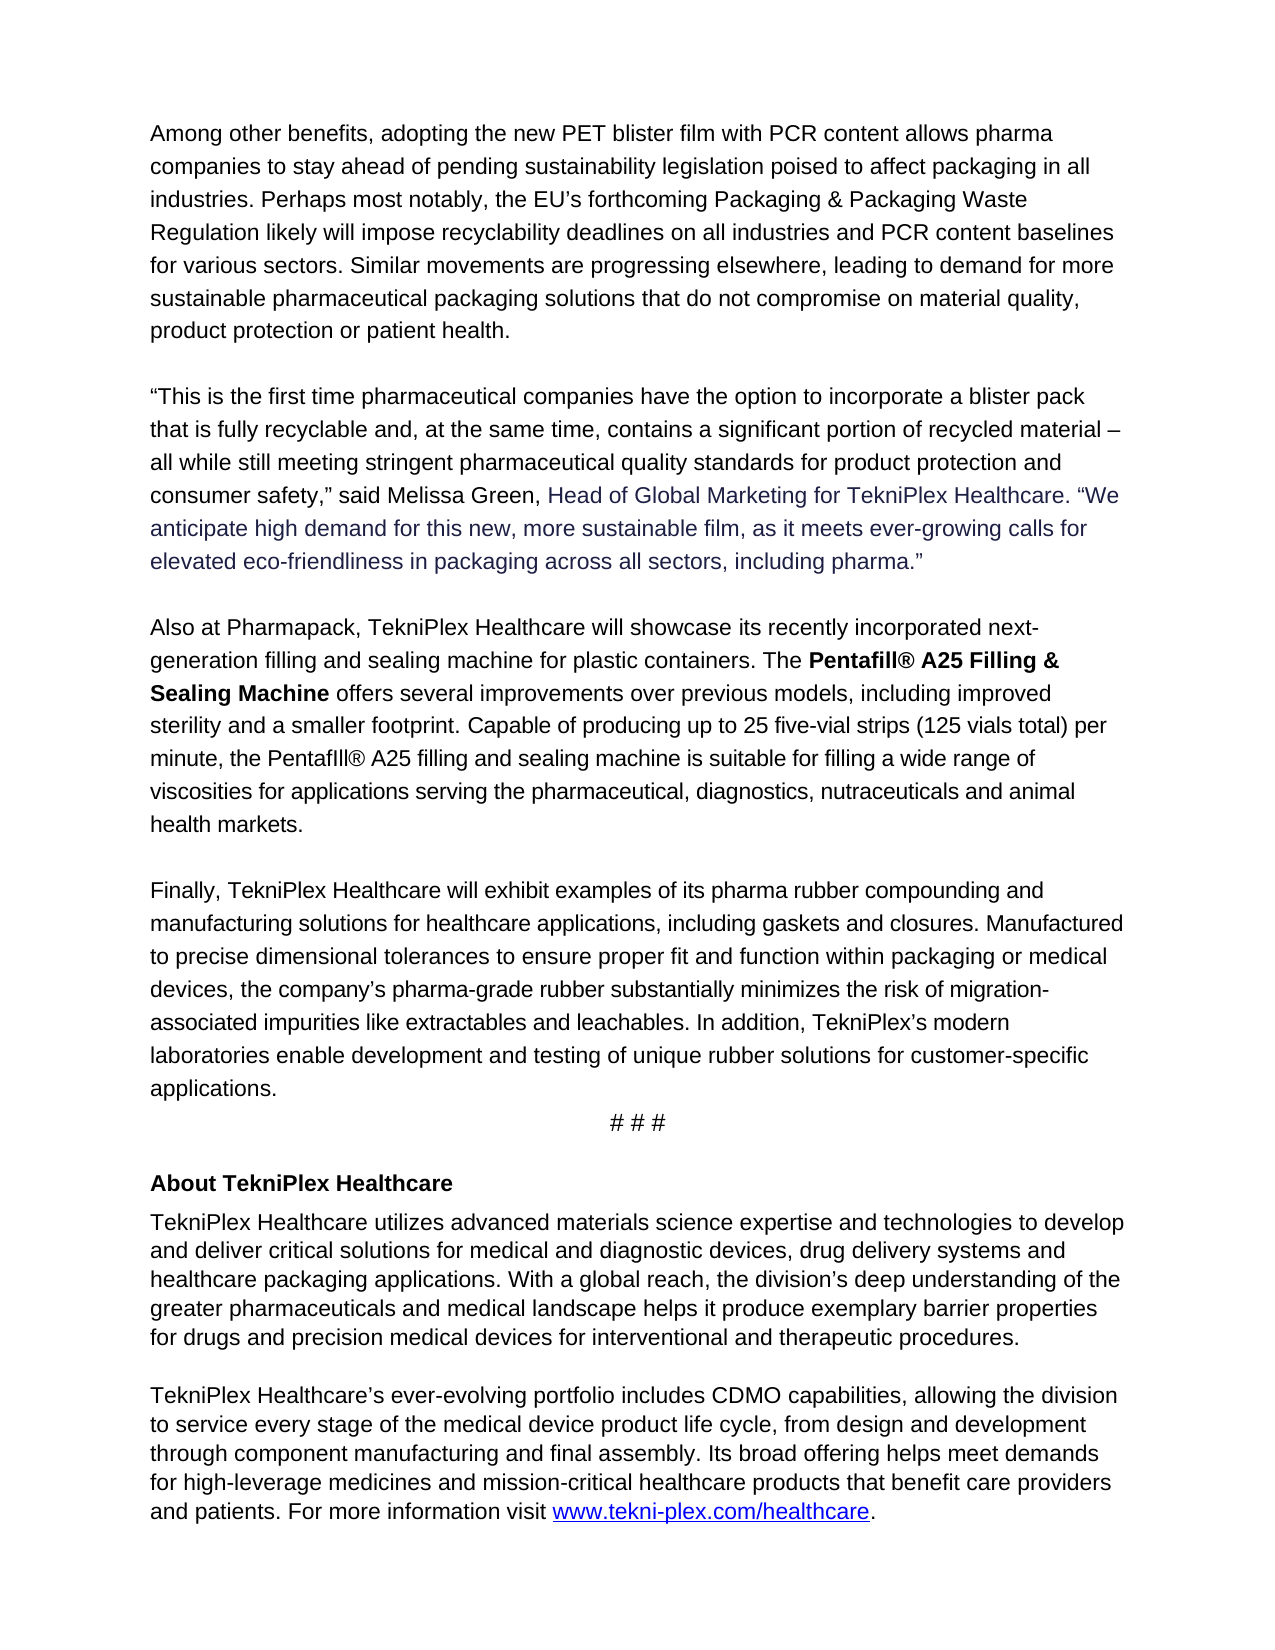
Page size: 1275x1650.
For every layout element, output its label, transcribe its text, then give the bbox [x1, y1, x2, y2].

text # # # [150, 1107, 1125, 1136]
text TekniPlex Healthcare’s ever-evolving portfolio includes CDMO capabilities, allowing the division to service every stage of the medical device product life cycle, from design and development through component manufacturing and final assembly. Its broad offering helps meet demands for high-leverage medicines and mission-critical healthcare products that benefit care providers and patients. For more information visit www.tekni-plex.com/healthcare. [150, 1382, 1125, 1524]
text “This is the first time pharmaceutical companies have the option to incorporate a blister pack that is fully recyclable and, at the same time, contains a significant portion of recycled material – all while still meeting stringent pharmaceutical quality standards for product protection and consumer safety,” said Melissa Green, Head of Global Marketing for TekniPlex Healthcare. “We anticipate high demand for this new, more sustainable film, as it meets ever-growing calls for elevated eco-friendliness in packaging across all sectors, including pharma.” [150, 383, 1125, 574]
text TekniPlex Healthcare utilizes advanced materials science expertise and technologies to develop and deliver critical solutions for medical and diagnostic devices, drug delivery systems and healthcare packaging applications. With a global reach, the division’s deep understanding of the greater pharmaceuticals and medical landscape helps it produce exemplary barrier properties for drugs and precision medical devices for interventional and therapeutic procedures. [150, 1208, 1125, 1351]
text Finally, TekniPlex Healthcare will exhibit examples of its pharma rubber compounding and manufacturing solutions for healthcare applications, including gaskets and closures. Manufactured to precise dimensional tolerances to ensure proper fit and function within packaging or medical devices, the company’s pharma-grade rubber substantially minimizes the risk of migration-associated impurities like extractables and leachables. In addition, TekniPlex’s modern laboratories enable development and testing of unique rubber solutions for customer-specific applications. [150, 877, 1125, 1101]
text Among other benefits, adopting the new PET blister film with PCR content allows pharma companies to stay ahead of pending sustainability legislation poised to affect packaging in all industries. Perhaps most notably, the EU’s forthcoming Packaging & Packaging Waste Regulation likely will impose recyclability deadlines on all industries and PCR content baselines for various sectors. Similar movements are progressing elsewhere, leading to demand for more sustainable pharmaceutical packaging solutions that do not compromise on material quality, product protection or patient health. [150, 120, 1125, 344]
text About TekniPlex Healthcare [150, 1169, 1125, 1196]
text Also at Pharmapack, TekniPlex Healthcare will showcase its recently incorporated next-generation filling and sealing machine for plastic containers. The Pentafill® A25 Filling & Sealing Machine offers several improvements over previous models, including improved sterility and a smaller footprint. Capable of producing up to 25 five-vial strips (125 vials total) per minute, the PentafIll® A25 filling and sealing machine is suitable for filling a wide range of viscosities for applications serving the pharmaceutical, diagnostics, nutraceuticals and animal health markets. [150, 614, 1125, 838]
